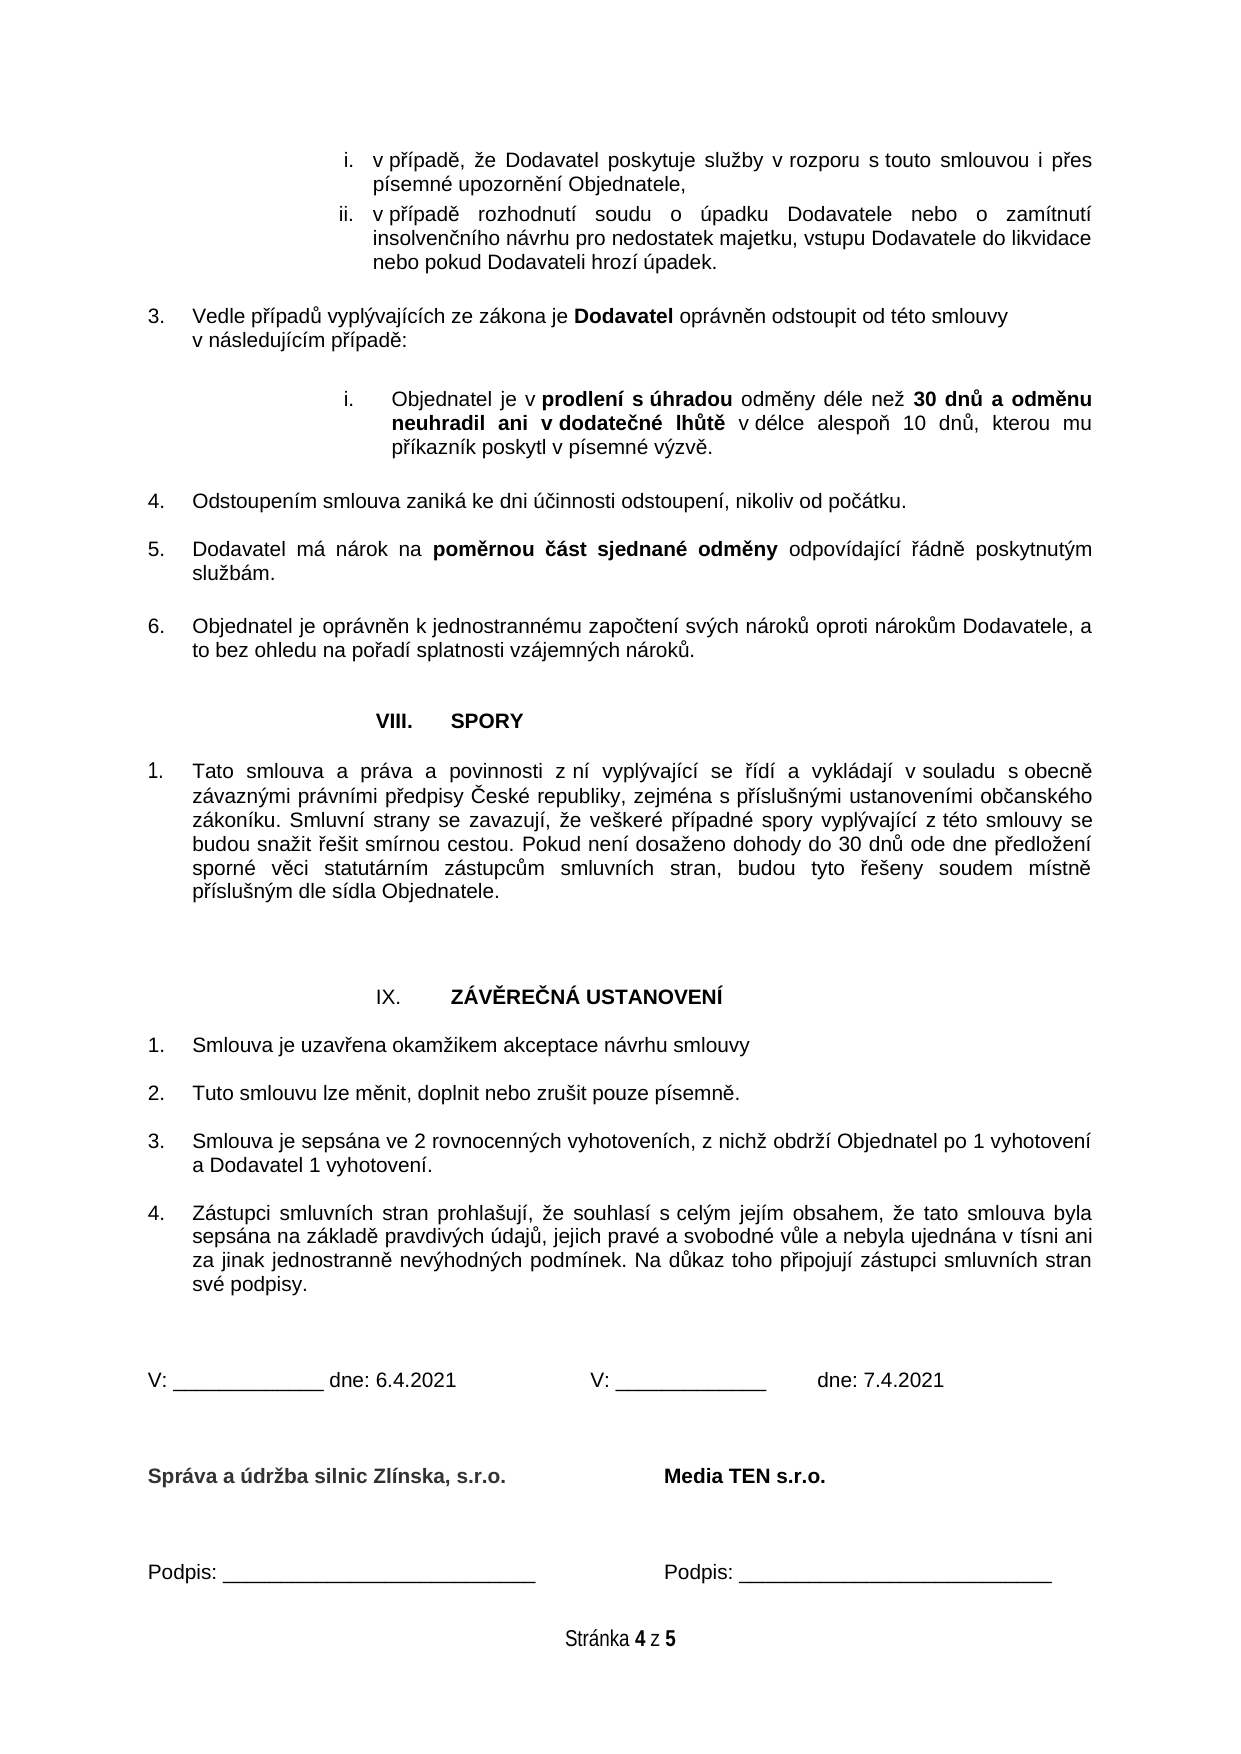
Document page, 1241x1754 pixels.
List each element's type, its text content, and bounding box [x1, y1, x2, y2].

list v případě rozhodnutí soudu o úpadku Dodavatele nebo o zamítnutí insolvenčního návrhu pro nedostatek majetku, vstupu Dodavatele do likvidace nebo pokud Dodavateli hrozí úpadek. [354, 202, 1093, 274]
list Objednatel je v prodlení s úhradou odměny déle než 30 dnů a odměnu neuhradil ani v dodatečné lhůtě v délce alespoň 10 dnů, kterou mu příkazník poskytl v písemné výzvě. [354, 387, 1093, 459]
list Tuto smlouvu lze měnit, doplnit nebo zrušit pouze písemně. [148, 1081, 1093, 1104]
list Zástupci smluvních stran prohlašují, že souhlasí s celým jejím obsahem, že tato smlouva byla sepsána na základě pravdivých údajů, jejich pravé a svobodné vůle a nebyla ujednána v tísni ani za jinak jednostranně nevýhodných podmínek. Na důkaz toho připojují zástupci smluvních stran své podpisy. [148, 1200, 1093, 1296]
list SPORY [376, 709, 1093, 733]
list v případě, že Dodavatel poskytuje služby v rozporu s touto smlouvou i přes písemné upozornění Objednatele, [354, 148, 1093, 196]
list Objednatel je oprávněn k jednostrannému započtení svých nároků oproti nárokům Dodavatele, a to bez ohledu na pořadí splatnosti vzájemných nároků. [148, 613, 1093, 661]
text Správa a údržba silnic Zlínska, s.r.o. Media TEN s.r.o. [506, 1464, 1093, 1488]
text V: _____________ dne: 6.4.2021 V: _____________ dne: 7.4.2021 [148, 1368, 1093, 1392]
list Odstoupením smlouva zaniká ke dni účinnosti odstoupení, nikoliv od počátku. [148, 489, 1093, 513]
list ZÁVĚREČNÁ USTANOVENÍ [376, 985, 1093, 1009]
list Tato smlouva a práva a povinnosti z ní vyplývající se řídí a vykládají v souladu s obecně závaznými právními předpisy České republiky, zejména s příslušnými ustanoveními občanského zákoníku. Smluvní strany se zavazují, že veškeré případné spory vyplývající z této smlouvy se budou snažit řešit smírnou cestou. Pokud není dosaženo dohody do 30 dnů ode dne předložení sporné věci statutárním zástupcům smluvních stran, budou tyto řešeny soudem místně příslušným dle sídla Objednatele. [148, 757, 1093, 903]
list Dodavatel má nárok na poměrnou část sjednané odměny odpovídající řádně poskytnutým službám. [148, 537, 1093, 585]
list Smlouva je uzavřena okamžikem akceptace návrhu smlouvy [148, 1033, 1093, 1057]
list Vedle případů vyplývajících ze zákona je Dodavatel oprávněn odstoupit od této smlouvy v následujícím případě: [148, 304, 1093, 381]
list Smlouva je sepsána ve 2 rovnocenných vyhotoveních, z nichž obdrží Objednatel po 1 vyhotovení a Dodavatel 1 vyhotovení. [148, 1128, 1093, 1176]
text Podpis: ___________________________ Podpis: ___________________________ [148, 1560, 1093, 1584]
